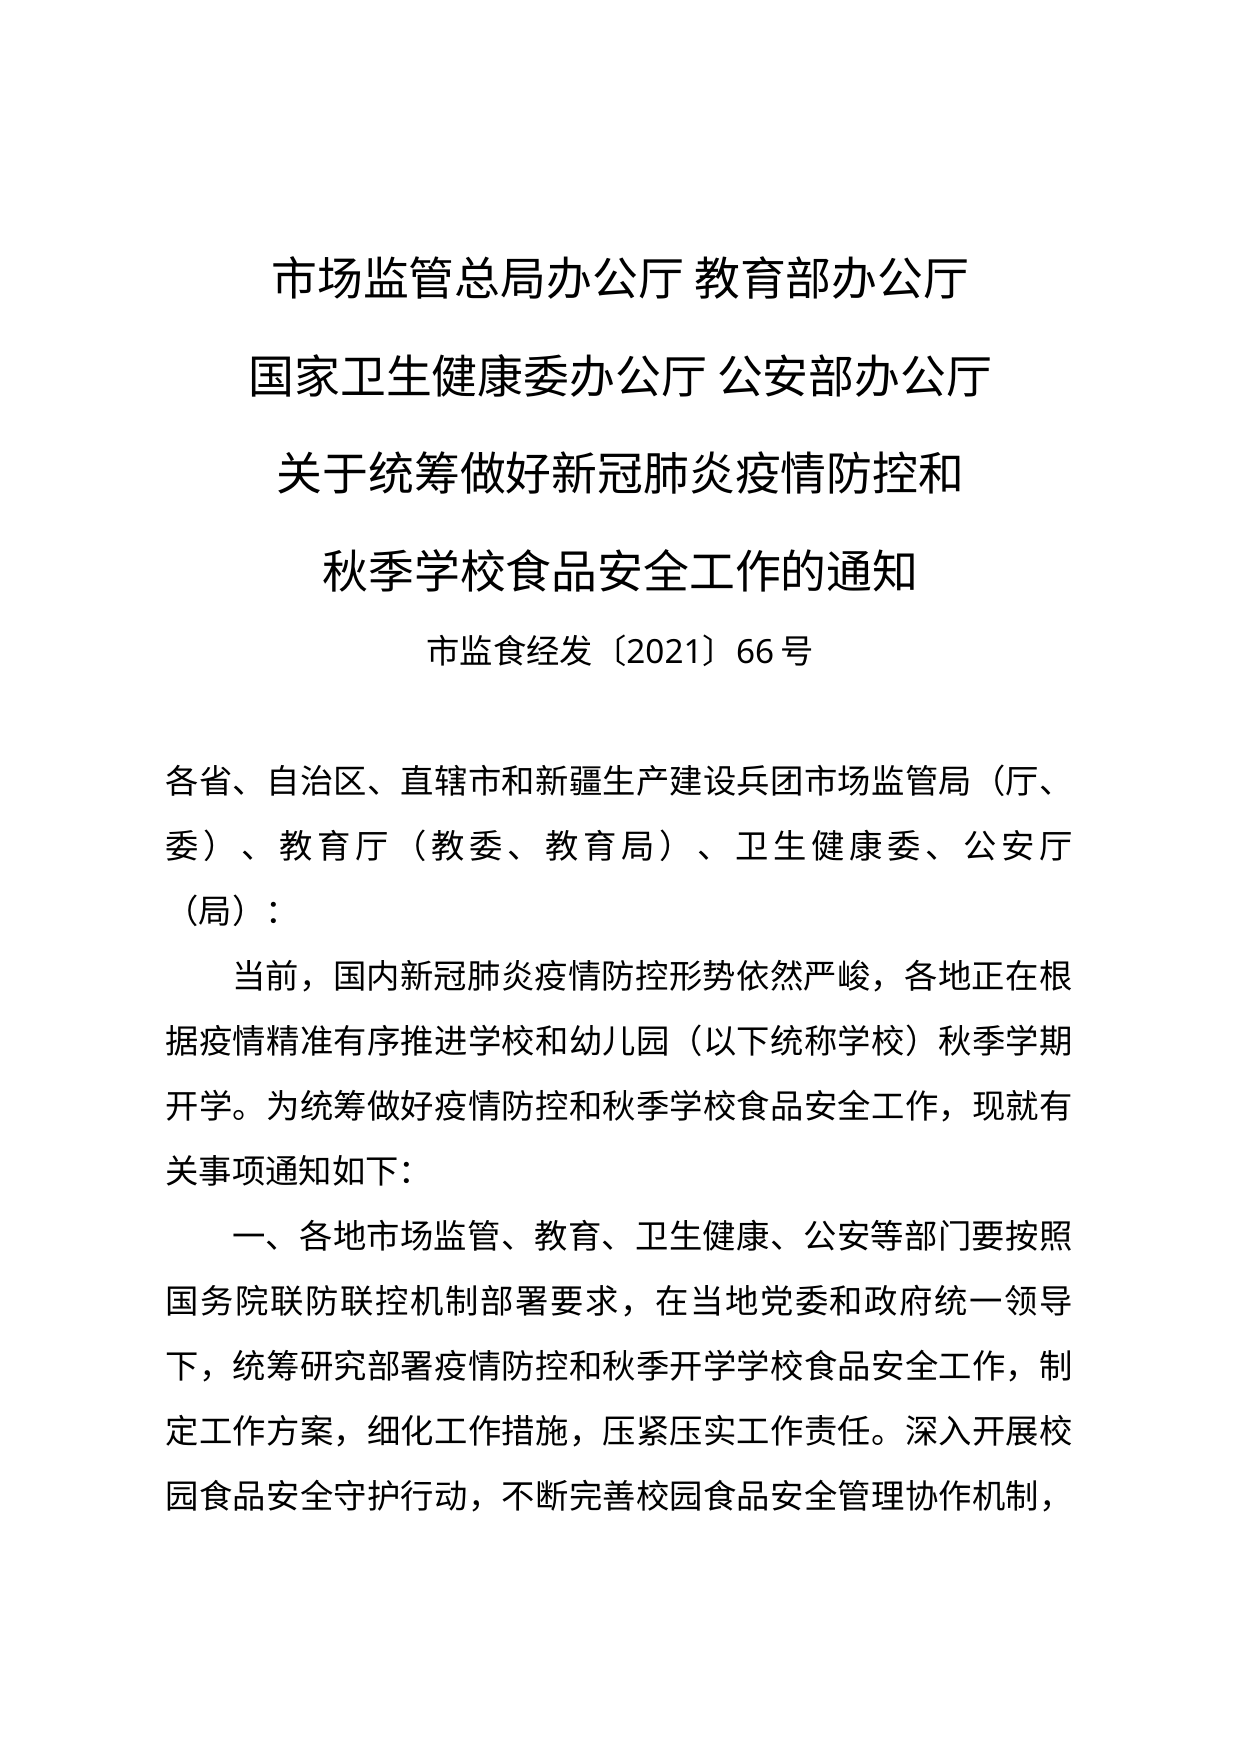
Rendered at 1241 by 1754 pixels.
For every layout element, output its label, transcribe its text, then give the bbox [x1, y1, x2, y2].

text 国家卫生健康委办公厅 公安部办公厅 [165, 324, 1075, 422]
text 当前，国内新冠肺炎疫情防控形势依然严峻，各地正在根据疫情精准有序推进学校和幼儿园（以下统称学校）秋季学期开学。为统筹做好疫情防控和秋季学校食品安全工作，现就有关事项通知如下： [165, 942, 1075, 1202]
text 关于统筹做好新冠肺炎疫情防控和 [165, 422, 1075, 519]
text 各省、自治区、直辖市和新疆生产建设兵团市场监管局（厅、委）、教育厅（教委、教育局）、卫生健康委、公安厅（局）： [165, 747, 1075, 942]
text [165, 1202, 1075, 1527]
text 市场监管总局办公厅 教育部办公厅 [165, 227, 1075, 324]
text 秋季学校食品安全工作的通知 [165, 519, 1075, 617]
text 市监食经发〔2021〕66号 [165, 617, 1075, 682]
